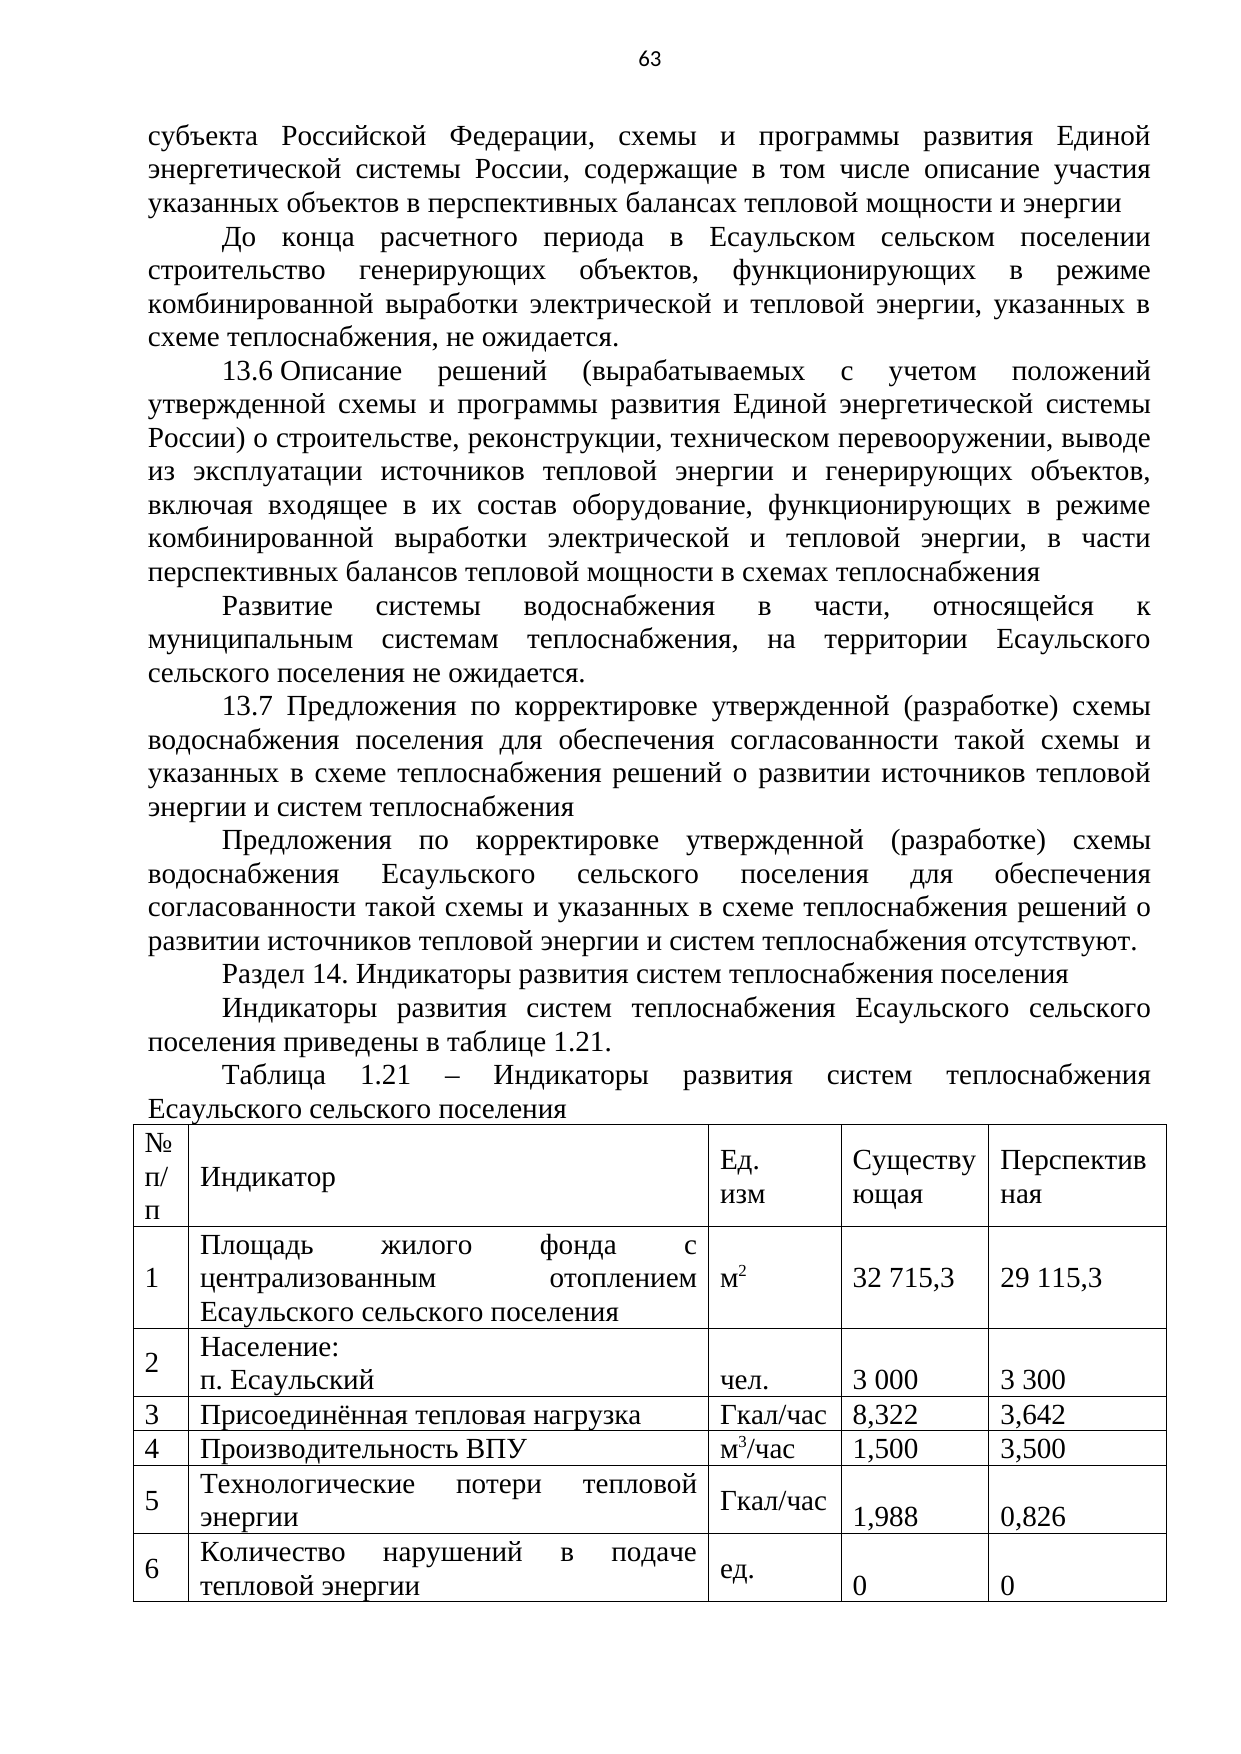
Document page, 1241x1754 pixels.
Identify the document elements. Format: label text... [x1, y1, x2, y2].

text Таблица 1.21 – Индикаторы развития систем теплоснабжения Есаульского сельского поселения [148, 1057, 1152, 1124]
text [148, 118, 1152, 219]
text 13.6 Описание решений (вырабатываемых с учетом положений утвержденной схемы и программы развития Единой энергетической системы России) о строительстве, реконструкции, техническом перевооружении, выводе из эксплуатации источников тепловой энергии и генерирующих объектов, включая входящее в их состав оборудование, функционирующих в режиме комбинированной выработки электрической и тепловой энергии, в части перспективных балансов тепловой мощности в схемах теплоснабжения [148, 353, 1152, 588]
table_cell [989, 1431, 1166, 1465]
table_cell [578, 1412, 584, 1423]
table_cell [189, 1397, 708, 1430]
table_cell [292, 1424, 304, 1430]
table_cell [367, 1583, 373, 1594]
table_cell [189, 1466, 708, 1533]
text До конца расчетного периода в Есаульском сельском поселении строительство генерирующих объектов, функционирующих в режиме комбинированной выработки электрической и тепловой энергии, указанных в схеме теплоснабжения, не ожидается. [148, 219, 1152, 353]
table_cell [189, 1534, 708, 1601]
text Предложения по корректировке утвержденной (разработке) схемы водоснабжения Есаульского сельского поселения для обеспечения согласованности такой схемы и указанных в схеме теплоснабжения решений о развитии источников тепловой энергии и систем теплоснабжения отсутствуют. [148, 822, 1152, 957]
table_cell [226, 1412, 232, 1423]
subtitle Раздел 14. Индикаторы развития систем теплоснабжения поселения [148, 957, 1152, 990]
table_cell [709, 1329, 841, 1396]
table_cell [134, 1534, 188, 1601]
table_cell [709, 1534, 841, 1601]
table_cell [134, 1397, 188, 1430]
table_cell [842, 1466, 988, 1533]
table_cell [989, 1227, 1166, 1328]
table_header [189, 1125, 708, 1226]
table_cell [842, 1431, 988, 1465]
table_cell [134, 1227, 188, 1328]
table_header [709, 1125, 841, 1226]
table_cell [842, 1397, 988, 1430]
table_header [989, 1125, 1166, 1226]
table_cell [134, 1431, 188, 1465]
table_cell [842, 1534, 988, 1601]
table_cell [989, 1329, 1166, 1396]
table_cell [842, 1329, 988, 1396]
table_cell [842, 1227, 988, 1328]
text Индикаторы развития систем теплоснабжения Есаульского сельского поселения приведены в таблице 1.21. [148, 990, 1152, 1057]
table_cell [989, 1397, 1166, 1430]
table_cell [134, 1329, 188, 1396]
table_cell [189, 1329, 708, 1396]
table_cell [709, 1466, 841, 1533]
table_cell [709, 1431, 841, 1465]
subtitle 13.7 Предложения по корректировке утвержденной (разработке) схемы водоснабжения поселения для обеспечения согласованности такой схемы и указанных в схеме теплоснабжения решений о развитии источников тепловой энергии и систем теплоснабжения [148, 688, 1152, 822]
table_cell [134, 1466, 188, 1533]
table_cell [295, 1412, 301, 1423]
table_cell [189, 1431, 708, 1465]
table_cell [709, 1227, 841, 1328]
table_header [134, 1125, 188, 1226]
text Развитие системы водоснабжения в части, относящейся к муниципальным системам теплоснабжения, на территории Есаульского сельского поселения не ожидается. [148, 588, 1152, 688]
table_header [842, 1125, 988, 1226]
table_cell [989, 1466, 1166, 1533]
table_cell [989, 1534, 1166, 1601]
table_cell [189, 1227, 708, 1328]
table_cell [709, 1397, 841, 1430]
